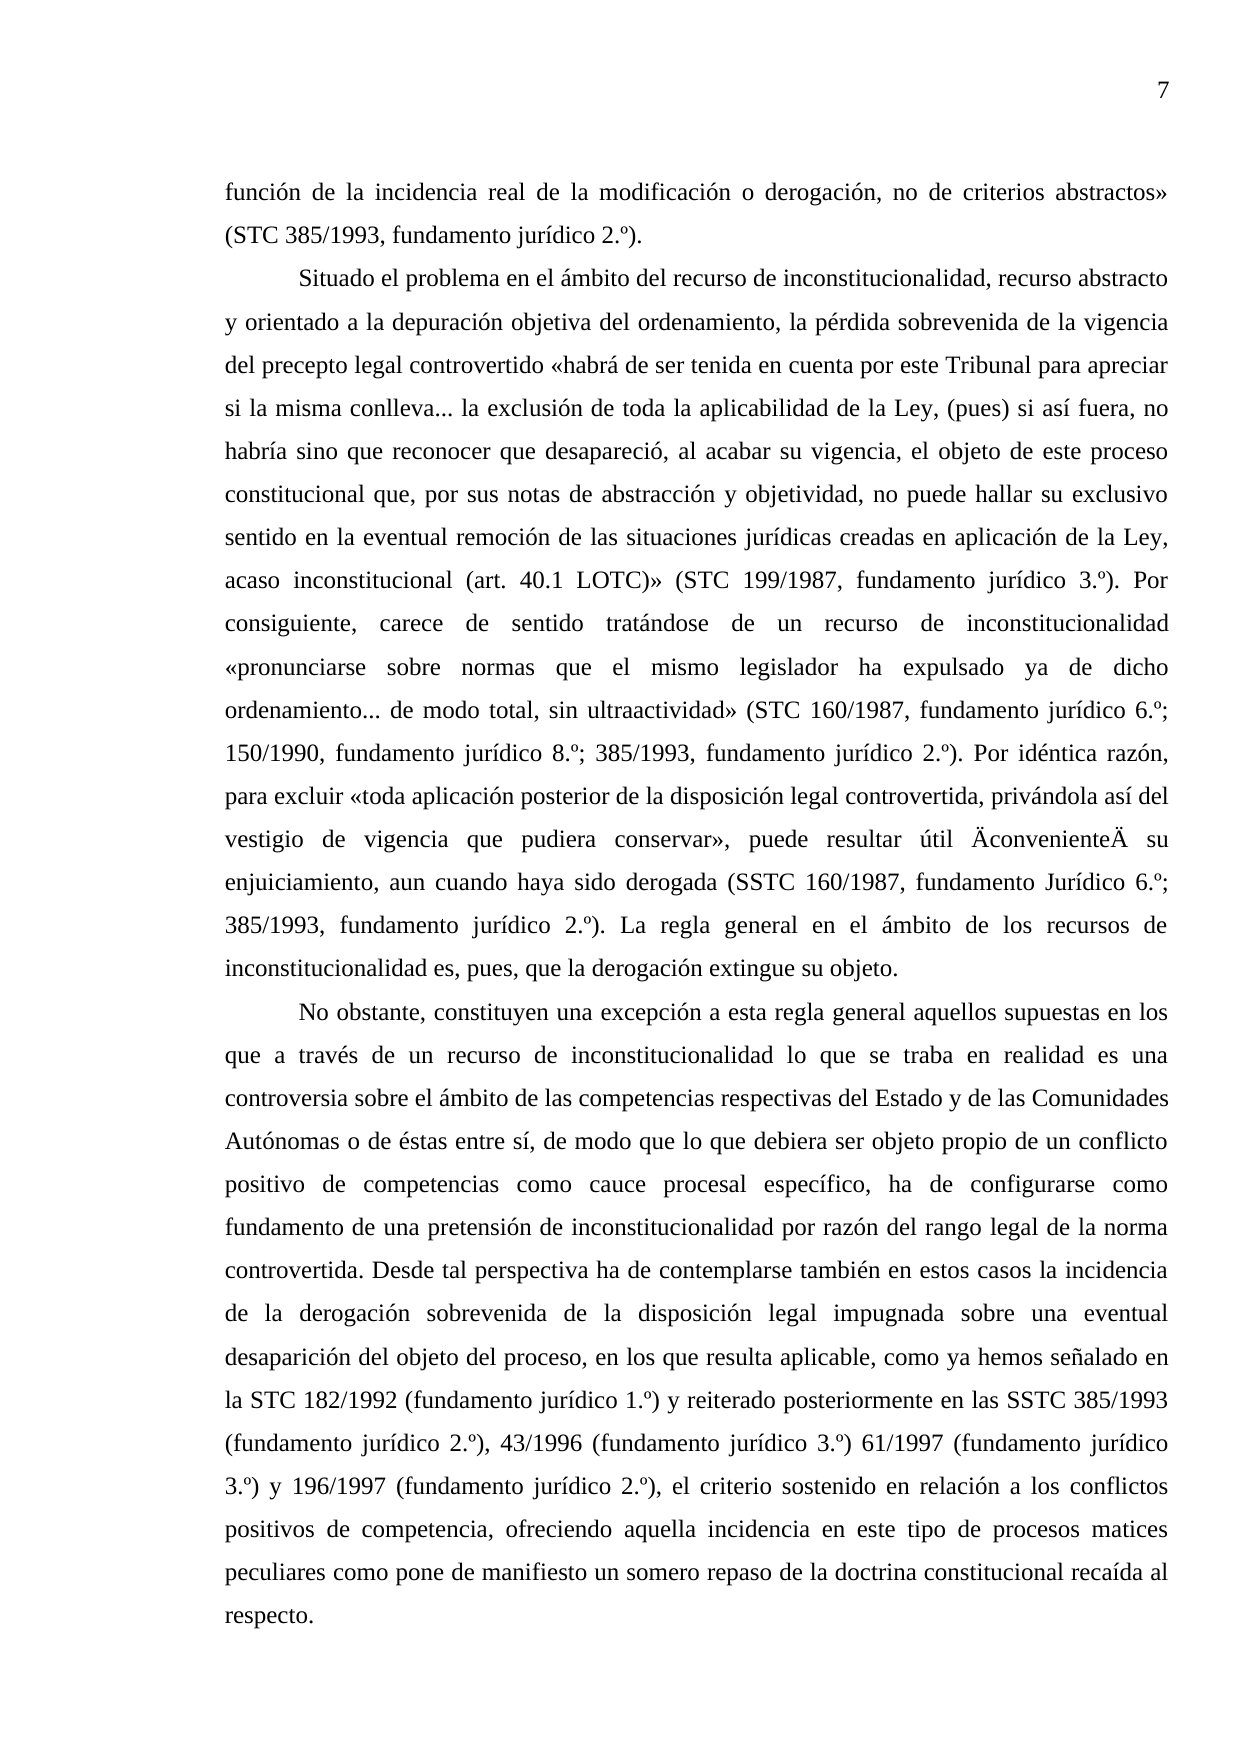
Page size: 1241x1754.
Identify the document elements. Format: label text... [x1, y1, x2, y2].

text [224, 177, 1169, 249]
text Situado el problema en el ámbito del recurso de inconstitucionalidad, recurso abstracto y orientado a la depuración objetiva del ordenamiento, la pérdida sobrevenida de la vigencia del precepto legal controvertido «habrá de ser tenida en cuenta por este Tribunal para apreciar si la misma conlleva... la exclusión de toda la aplicabilidad de la Ley, (pues) si así fuera, no habría sino que reconocer que desapareció, al acabar su vigencia, el objeto de este proceso constitucional que, por sus notas de abstracción y objetividad, no puede hallar su exclusivo sentido en la eventual remoción de las situaciones jurídicas creadas en aplicación de la Ley, acaso inconstitucional (art. 40.1 LOTC)» (STC 199/1987, fundamento jurídico 3.º). Por consiguiente, carece de sentido tratándose de un recurso de inconstitucionalidad «pronunciarse sobre normas que el mismo legislador ha expulsado ya de dicho ordenamiento... de modo total, sin ultraactividad» (STC 160/1987, fundamento jurídico 6.º; 150/1990, fundamento jurídico 8.º; 385/1993, fundamento jurídico 2.º). Por idéntica razón, para excluir «toda aplicación posterior de la disposición legal controvertida, privándola así del vestigio de vigencia que pudiera conservar», puede resultar útil ÄconvenienteÄ su enjuiciamiento, aun cuando haya sido derogada (SSTC 160/1987, fundamento Jurídico 6.º; 385/1993, fundamento jurídico 2.º). La regla general en el ámbito de los recursos de inconstitucionalidad es, pues, que la derogación extingue su objeto. [224, 263, 1169, 982]
text No obstante, constituyen una excepción a esta regla general aquellos supuestas en los que a través de un recurso de inconstitucionalidad lo que se traba en realidad es una controversia sobre el ámbito de las competencias respectivas del Estado y de las Comunidades Autónomas o de éstas entre sí, de modo que lo que debiera ser objeto propio de un conflicto positivo de competencias como cauce procesal específico, ha de configurarse como fundamento de una pretensión de inconstitucionalidad por razón del rango legal de la norma controvertida. Desde tal perspectiva ha de contemplarse también en estos casos la incidencia de la derogación sobrevenida de la disposición legal impugnada sobre una eventual desaparición del objeto del proceso, en los que resulta aplicable, como ya hemos señalado en la STC 182/1992 (fundamento jurídico 1.º) y reiterado posteriormente en las SSTC 385/1993 (fundamento jurídico 2.º), 43/1996 (fundamento jurídico 3.º) 61/1997 (fundamento jurídico 3.º) y 196/1997 (fundamento jurídico 2.º), el criterio sostenido en relación a los conflictos positivos de competencia, ofreciendo aquella incidencia en este tipo de procesos matices peculiares como pone de manifiesto un somero repaso de la doctrina constitucional recaída al respecto. [224, 997, 1169, 1629]
